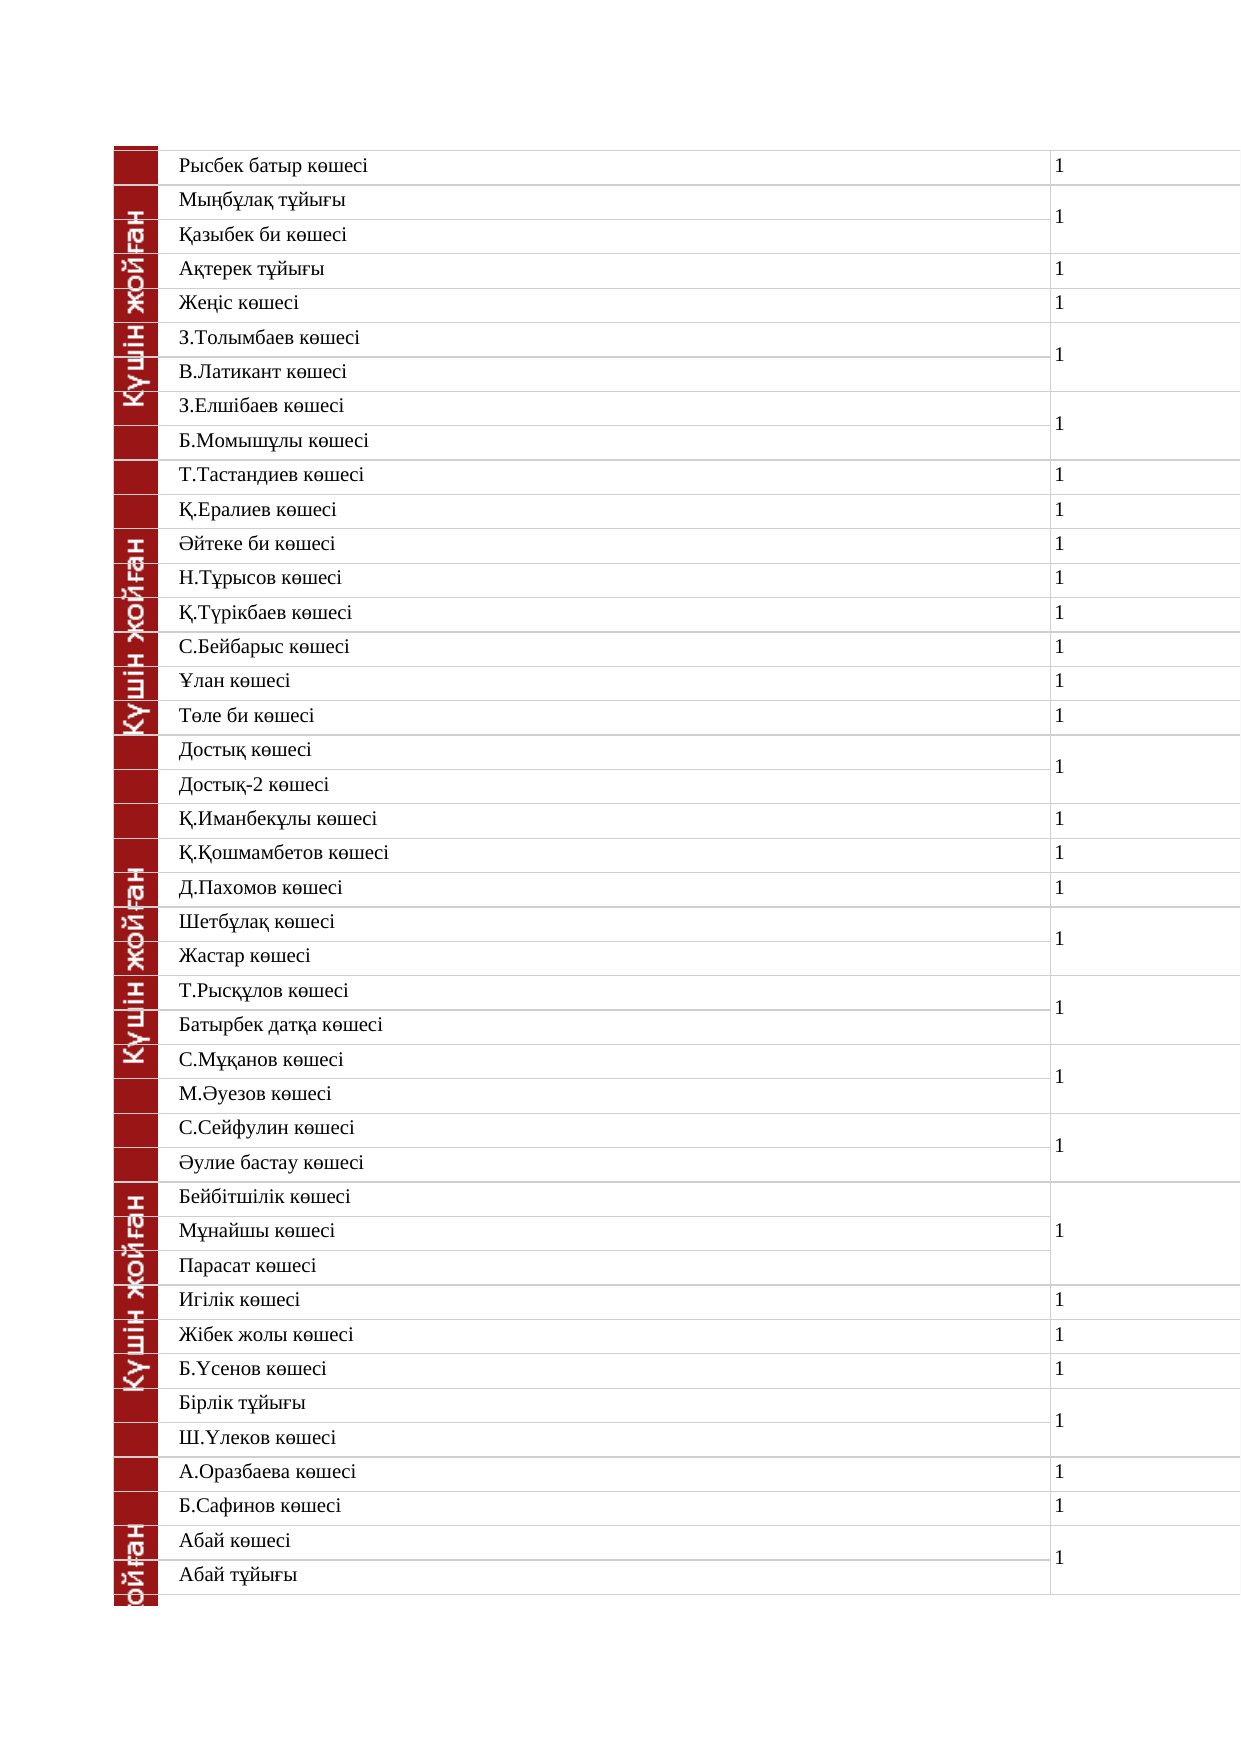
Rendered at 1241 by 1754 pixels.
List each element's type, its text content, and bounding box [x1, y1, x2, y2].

table_cell Әйтеке би көшесі [114, 529, 1050, 562]
table_cell Т.Тастандиев көшесі [114, 461, 1050, 494]
table_cell Ш.Үлеков көшесі [114, 1423, 1050, 1456]
table_cell Жастар көшесі [114, 942, 1050, 975]
table_cell Бірлік тұйығы [114, 1389, 1050, 1422]
table_cell 1 [1051, 1389, 1240, 1456]
table_cell 1 [1051, 495, 1240, 528]
table_cell 1 [1051, 598, 1240, 631]
table_cell 1 [1051, 736, 1240, 803]
table_cell 1 [1051, 564, 1240, 597]
table_cell З.Елшібаев көшесі [114, 392, 1050, 425]
table_cell 1 [1051, 529, 1240, 562]
table_cell 1 [1051, 1320, 1240, 1353]
table_cell Ұлан көшесі [114, 667, 1050, 700]
table_cell 1 [1051, 186, 1240, 253]
table_cell 1 [1051, 1354, 1240, 1387]
table_cell 1 [1051, 461, 1240, 494]
table_cell Жеңіс көшесі [114, 289, 1050, 322]
table_cell 1 [1051, 804, 1240, 837]
table_cell 1 [1051, 323, 1240, 391]
table_cell Батырбек датқа көшесі [114, 1011, 1050, 1044]
table_cell 1 [1051, 289, 1240, 322]
table_cell С.Сейфулин көшесі [114, 1114, 1050, 1147]
table_cell Қазыбек би көшесі [114, 220, 1050, 253]
table_cell А.Оразбаева көшесі [114, 1458, 1050, 1491]
table_cell С.Бейбарыс көшесі [114, 633, 1050, 666]
picture [114, 1595, 158, 1606]
table_cell 1 [1051, 1286, 1240, 1319]
table_cell Шетбұлақ көшесі [114, 908, 1050, 941]
table_cell 1 [1051, 667, 1240, 700]
table_cell 1 [1051, 1114, 1240, 1181]
table_cell 1 [1051, 1045, 1240, 1112]
table_cell 1 [1051, 633, 1240, 666]
table_cell Б.Момышұлы көшесі [114, 426, 1050, 459]
table_cell Ақтерек тұйығы [114, 254, 1050, 287]
table_cell Әулие бастау көшесі [114, 1148, 1050, 1181]
table_cell Қ.Ералиев көшесі [114, 495, 1050, 528]
table_cell Төле би көшесі [114, 701, 1050, 734]
table_cell 1 [1051, 908, 1240, 975]
table_cell 1 [1051, 1526, 1240, 1594]
picture [114, 146, 158, 150]
table_cell 1 [1051, 976, 1240, 1044]
table_cell 1 [1051, 151, 1240, 184]
table_cell Рысбек батыр көшесі [114, 151, 1050, 184]
table_cell В.Латикант көшесі [114, 358, 1050, 391]
table_cell 1 [1051, 1458, 1240, 1491]
table_cell Мыңбұлақ тұйығы [114, 186, 1050, 219]
table_cell Д.Пахомов көшесі [114, 873, 1050, 906]
table_cell Б.Сафинов көшесі [114, 1492, 1050, 1525]
table_cell Абай тұйығы [114, 1561, 1050, 1594]
table_cell Игілік көшесі [114, 1286, 1050, 1319]
table_cell Мұнайшы көшесі [114, 1217, 1050, 1250]
table_cell 1 [1051, 839, 1240, 872]
table_cell Т.Рысқұлов көшесі [114, 976, 1050, 1009]
table_cell 1 [1051, 1492, 1240, 1525]
table_cell С.Мұқанов көшесі [114, 1045, 1050, 1078]
table_cell Қ.Қошмамбетов көшесі [114, 839, 1050, 872]
table_cell Достық-2 көшесі [114, 770, 1050, 803]
table_cell Бейбітшілік көшесі [114, 1183, 1050, 1216]
table_cell Парасат көшесі [114, 1251, 1050, 1284]
table_cell Достық көшесі [114, 736, 1050, 769]
table_cell 1 [1051, 254, 1240, 287]
table_cell Қ.Иманбекұлы көшесі [114, 804, 1050, 837]
table_cell Н.Тұрысов көшесі [114, 564, 1050, 597]
table_cell 1 [1051, 873, 1240, 906]
table_cell З.Толымбаев көшесі [114, 323, 1050, 356]
table_cell 1 [1051, 392, 1240, 459]
table_cell 1 [1051, 701, 1240, 734]
table_cell Жібек жолы көшесі [114, 1320, 1050, 1353]
table_cell Қ.Түрікбаев көшесі [114, 598, 1050, 631]
table_cell 1 [1051, 1183, 1240, 1284]
table_cell Б.Үсенов көшесі [114, 1354, 1050, 1387]
table_cell М.Әуезов көшесі [114, 1079, 1050, 1112]
table_cell Абай көшесі [114, 1526, 1050, 1559]
